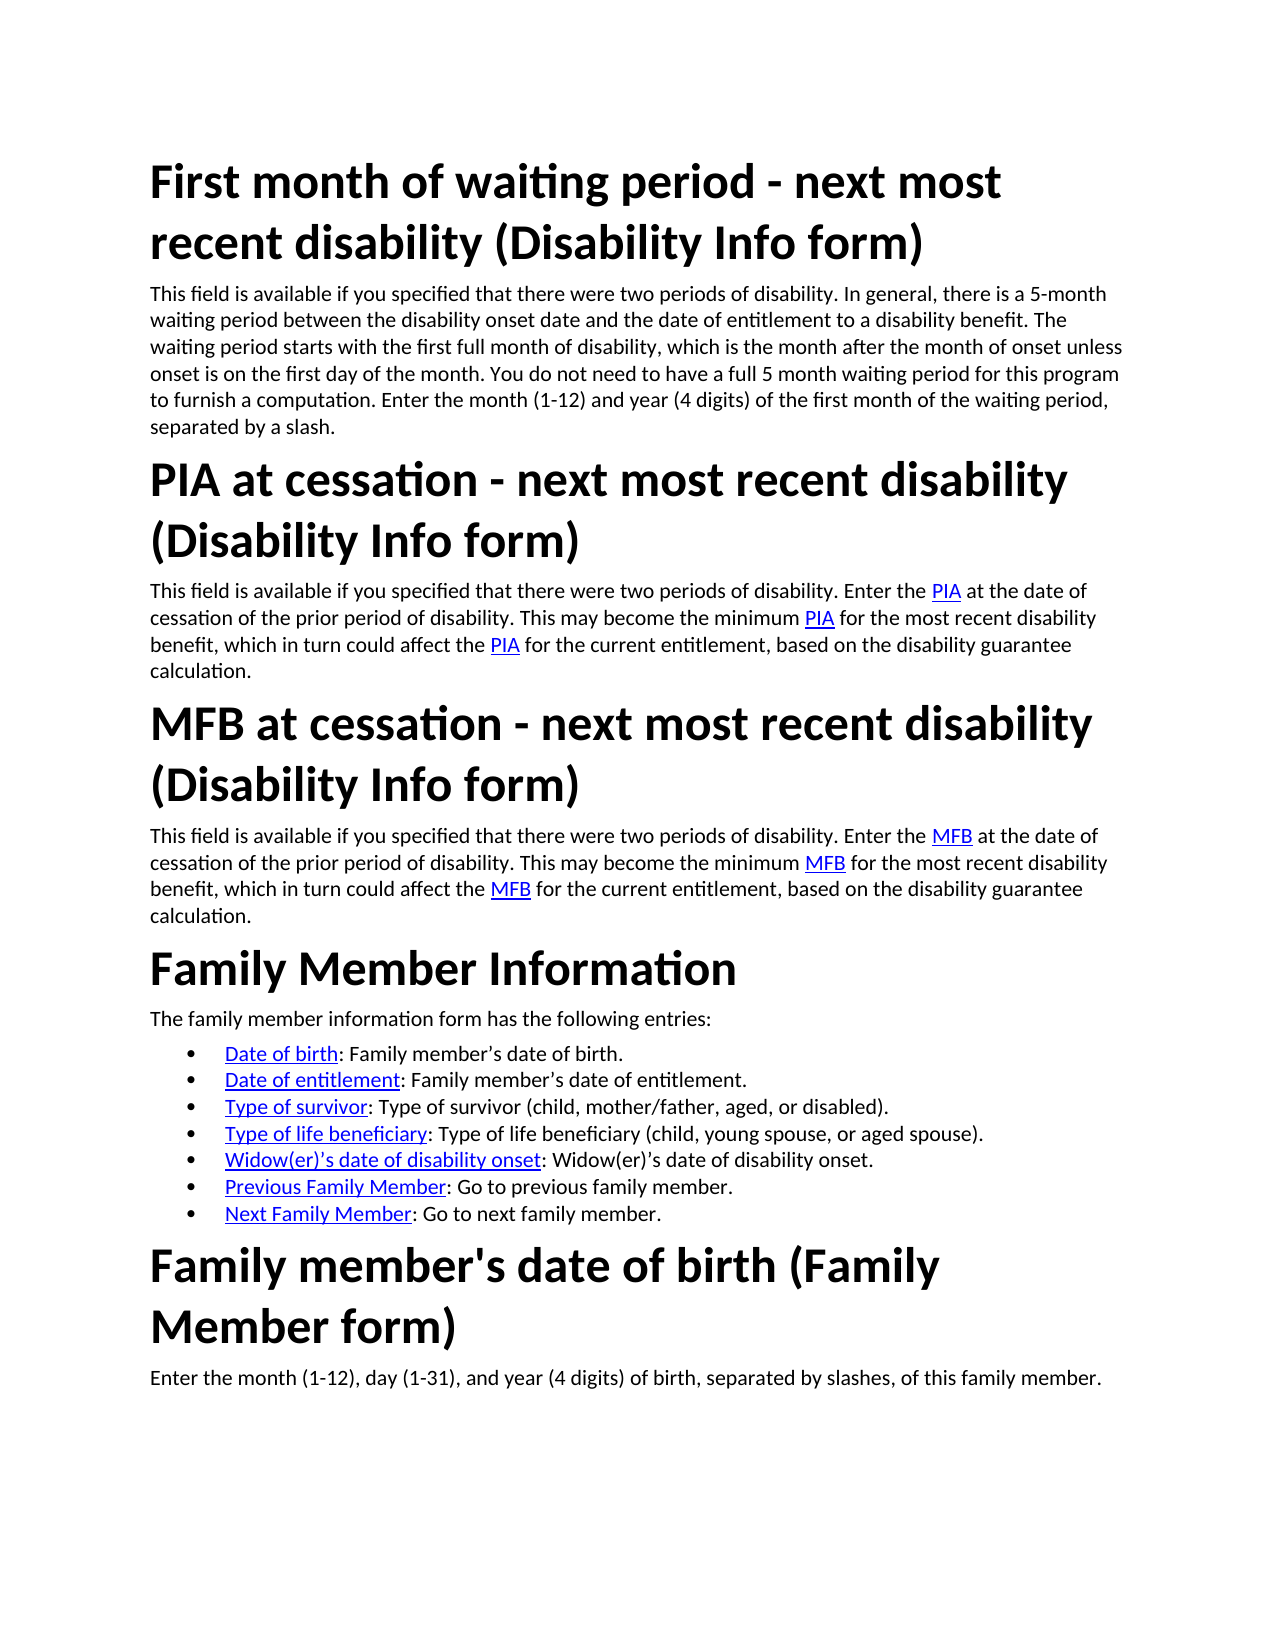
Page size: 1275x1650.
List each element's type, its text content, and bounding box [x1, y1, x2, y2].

list Type of life beneficiary: Type of life beneficiary (child, young spouse, or aged spouse). [187, 1120, 1125, 1146]
list Widow(er)’s date of disability onset: Widow(er)’s date of disability onset. [187, 1146, 1125, 1173]
list Date of birth: Family member’s date of birth. [187, 1040, 1125, 1066]
text This field is available if you specified that there were two periods of disability. Enter the MFB at the date of cessation of the prior period of disability. This may become the minimum MFB for the most recent disability benefit, which in turn could affect the MFB for the current entitlement, based on the disability guarantee calculation. [150, 822, 1125, 929]
list Date of entitlement: Family member’s date of entitlement. [187, 1066, 1125, 1093]
subtitle PIA at cessation - next most recent disability (Disability Info form) [150, 448, 1125, 570]
text This field is available if you specified that there were two periods of disability. Enter the PIA at the date of cessation of the prior period of disability. This may become the minimum PIA for the most recent disability benefit, which in turn could affect the PIA for the current entitlement, based on the disability guarantee calculation. [150, 578, 1125, 684]
list Next Family Member: Go to next family member. [187, 1208, 1125, 1234]
list Previous Family Member: Go to previous family member. [187, 1173, 1125, 1200]
subtitle MFB at cessation - next most recent disability (Disability Info form) [150, 692, 1125, 814]
subtitle First month of waiting period - next most recent disability (Disability Info form) [150, 150, 1125, 272]
text Enter the month (1-12), day (1-31), and year (4 digits) of birth, separated by slashes, of this family member. [150, 1372, 1125, 1399]
subtitle Family Member Information [150, 936, 1125, 997]
text This field is available if you specified that there were two periods of disability. In general, there is a 5-month waiting period between the disability onset date and the date of entitlement to a disability benefit. The waiting period starts with the first full month of disability, which is the month after the month of onset unless onset is on the first day of the month. You do not need to have a full 5 month waiting period for this program to furnish a computation. Enter the month (1-12) and year (4 digits) of the first month of the waiting period, separated by a slash. [150, 280, 1125, 440]
text The family member information form has the following entries: [150, 1005, 1125, 1032]
subtitle Family member's date of birth (Family Member form) [150, 1242, 1125, 1364]
list Type of survivor: Type of survivor (child, mother/father, aged, or disabled). [187, 1093, 1125, 1120]
